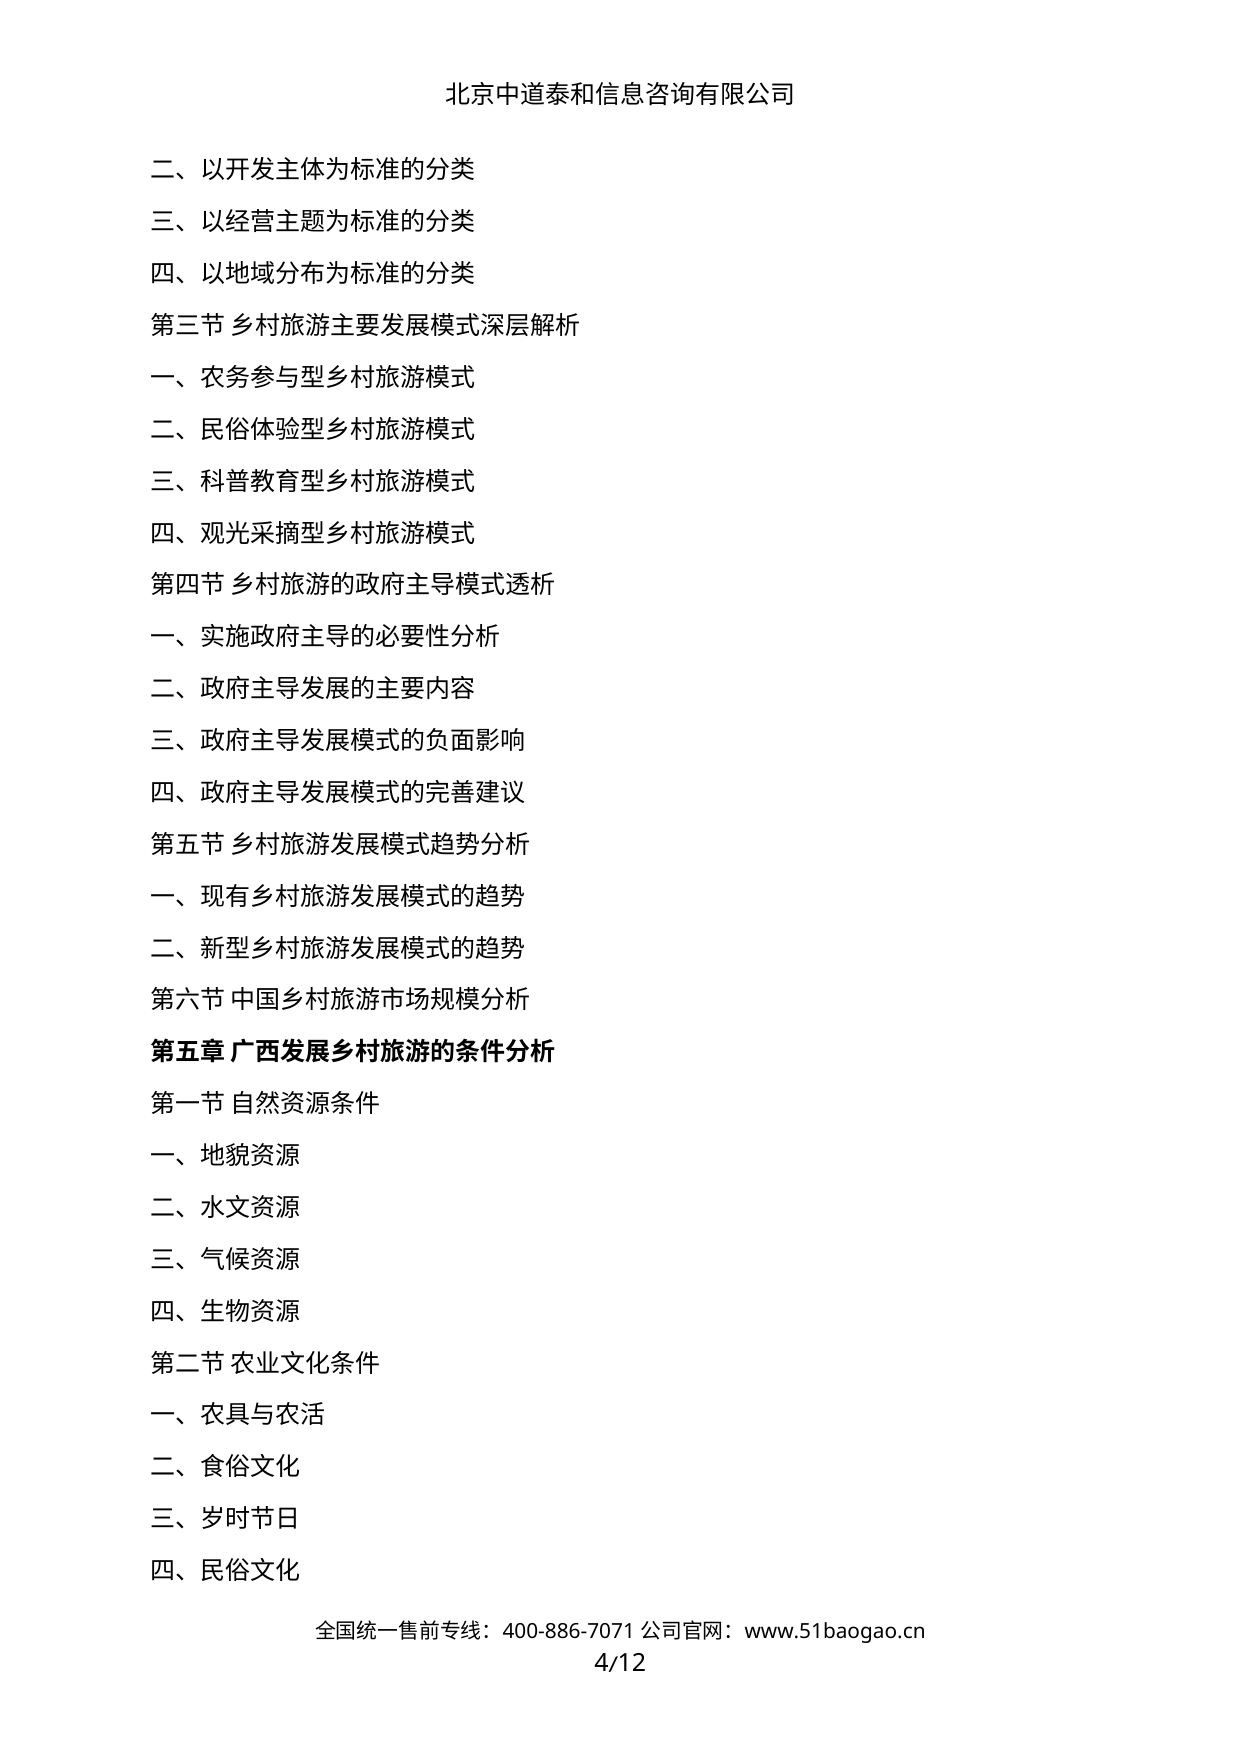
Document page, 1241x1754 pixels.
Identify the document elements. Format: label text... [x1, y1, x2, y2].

text 四、观光采摘型乡村旅游模式 [150, 513, 1090, 549]
text 一、现有乡村旅游发展模式的趋势 [150, 876, 1090, 912]
text 二、新型乡村旅游发展模式的趋势 [150, 928, 1090, 964]
text 四、民俗文化 [150, 1551, 1090, 1587]
text 第二节 农业文化条件 [150, 1343, 1090, 1379]
text 一、农具与农活 [150, 1395, 1090, 1431]
text 第五章 广西发展乡村旅游的条件分析 [150, 1032, 1090, 1068]
text 二、政府主导发展的主要内容 [150, 669, 1090, 705]
text 三、政府主导发展模式的负面影响 [150, 721, 1090, 757]
text 一、实施政府主导的必要性分析 [150, 617, 1090, 653]
text 四、生物资源 [150, 1291, 1090, 1327]
text 四、以地域分布为标准的分类 [150, 254, 1090, 290]
text 二、水文资源 [150, 1187, 1090, 1224]
text 二、食俗文化 [150, 1447, 1090, 1483]
text 第三节 乡村旅游主要发展模式深层解析 [150, 306, 1090, 342]
text 一、地貌资源 [150, 1136, 1090, 1172]
text 二、民俗体验型乡村旅游模式 [150, 409, 1090, 446]
text 第四节 乡村旅游的政府主导模式透析 [150, 565, 1090, 601]
text 三、气候资源 [150, 1239, 1090, 1276]
text 第五节 乡村旅游发展模式趋势分析 [150, 824, 1090, 861]
text 三、科普教育型乡村旅游模式 [150, 461, 1090, 497]
text 第一节 自然资源条件 [150, 1084, 1090, 1120]
text 一、农务参与型乡村旅游模式 [150, 357, 1090, 394]
text 第六节 中国乡村旅游市场规模分析 [150, 980, 1090, 1016]
text 二、以开发主体为标准的分类 [150, 150, 1090, 186]
text 三、岁时节日 [150, 1499, 1090, 1535]
text 四、政府主导发展模式的完善建议 [150, 772, 1090, 809]
text 三、以经营主题为标准的分类 [150, 202, 1090, 238]
